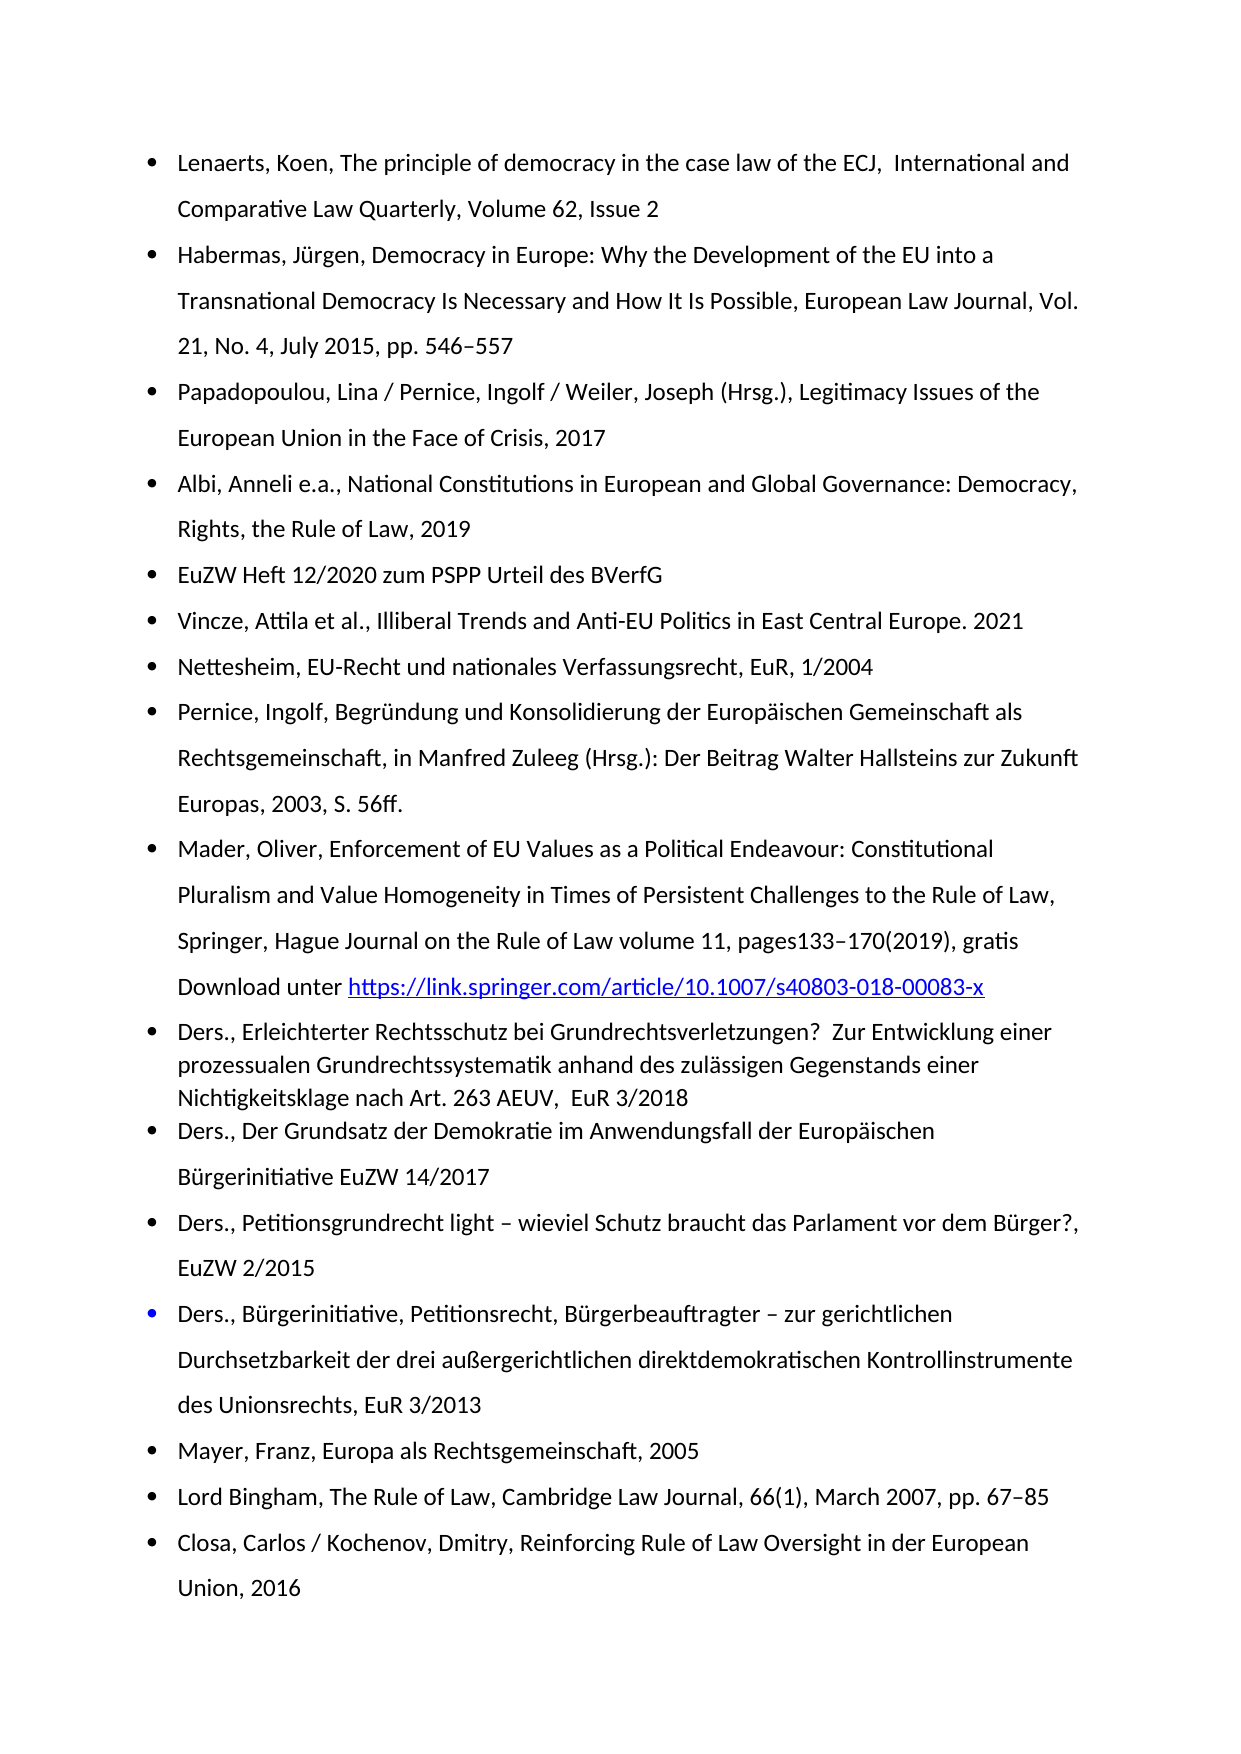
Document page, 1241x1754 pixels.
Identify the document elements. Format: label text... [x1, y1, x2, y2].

list Ders., Erleichterter Rechtsschutz bei Grundrechtsverletzungen? Zur Entwicklung einer prozessualen Grundrechtssystematik anhand des zulässigen Gegenstands einer Nichtigkeitsklage nach Art. 263 AEUV, EuR 3/2018 [148, 1016, 1093, 1113]
list Habermas, Jürgen, Democracy in Europe: Why the Development of the EU into a Transnational Democracy Is Necessary and How It Is Possible, European Law Journal, Vol. 21, No. 4, July 2015, pp. 546–557 [148, 239, 1093, 361]
list Ders., Bürgerinitiative, Petitionsrecht, Bürgerbeauftragter – zur gerichtlichen Durchsetzbarkeit der drei außergerichtlichen direktdemokratischen Kontrollinstrumente des Unionsrechts, EuR 3/2013 [148, 1298, 1093, 1420]
list Closa, Carlos / Kochenov, Dmitry, Reinforcing Rule of Law Oversight in der European Union, 2016 [148, 1527, 1093, 1603]
list Papadopoulou, Lina / Pernice, Ingolf / Weiler, Joseph (Hrsg.), Legitimacy Issues of the European Union in the Face of Crisis, 2017 [148, 376, 1093, 452]
list Mayer, Franz, Europa als Rechtsgemeinschaft, 2005 [148, 1435, 1093, 1466]
list Pernice, Ingolf, Begründung und Konsolidierung der Europäischen Gemeinschaft als Rechtsgemeinschaft, in Manfred Zuleeg (Hrsg.): Der Beitrag Walter Hallsteins zur Zukunft Europas, 2003, S. 56ff. [148, 696, 1093, 818]
list Albi, Anneli e.a., National Constitutions in European and Global Governance: Democracy, Rights, the Rule of Law, 2019 [148, 468, 1093, 544]
list Ders., Der Grundsatz der Demokratie im Anwendungsfall der Europäischen Bürgerinitiative EuZW 14/2017 [148, 1115, 1093, 1191]
list Vincze, Attila et al., Illiberal Trends and Anti-EU Politics in East Central Europe. 2021 [148, 605, 1093, 635]
list Ders., Petitionsgrundrecht light – wieviel Schutz braucht das Parlament vor dem Bürger?, EuZW 2/2015 [148, 1207, 1093, 1283]
list Lenaerts, Koen, The principle of democracy in the case law of the ECJ, International and Comparative Law Quarterly, Volume 62, Issue 2 [148, 148, 1093, 224]
list EuZW Heft 12/2020 zum PSPP Urteil des BVerfG [148, 559, 1093, 590]
list Mader, Oliver, Enforcement of EU Values as a Political Endeavour: Constitutional Pluralism and Value Homogeneity in Times of Persistent Challenges to the Rule of Law, Springer, Hague Journal on the Rule of Law volume 11, pages133–170(2019), gratis Download unter https://link.springer.com/article/10.1007/s40803-018-00083-x [148, 833, 1093, 1001]
list Nettesheim, EU-Recht und nationales Verfassungsrecht, EuR, 1/2004 [148, 651, 1093, 681]
list Lord Bingham, The Rule of Law, Cambridge Law Journal, 66(1), March 2007, pp. 67–85 [148, 1481, 1093, 1512]
